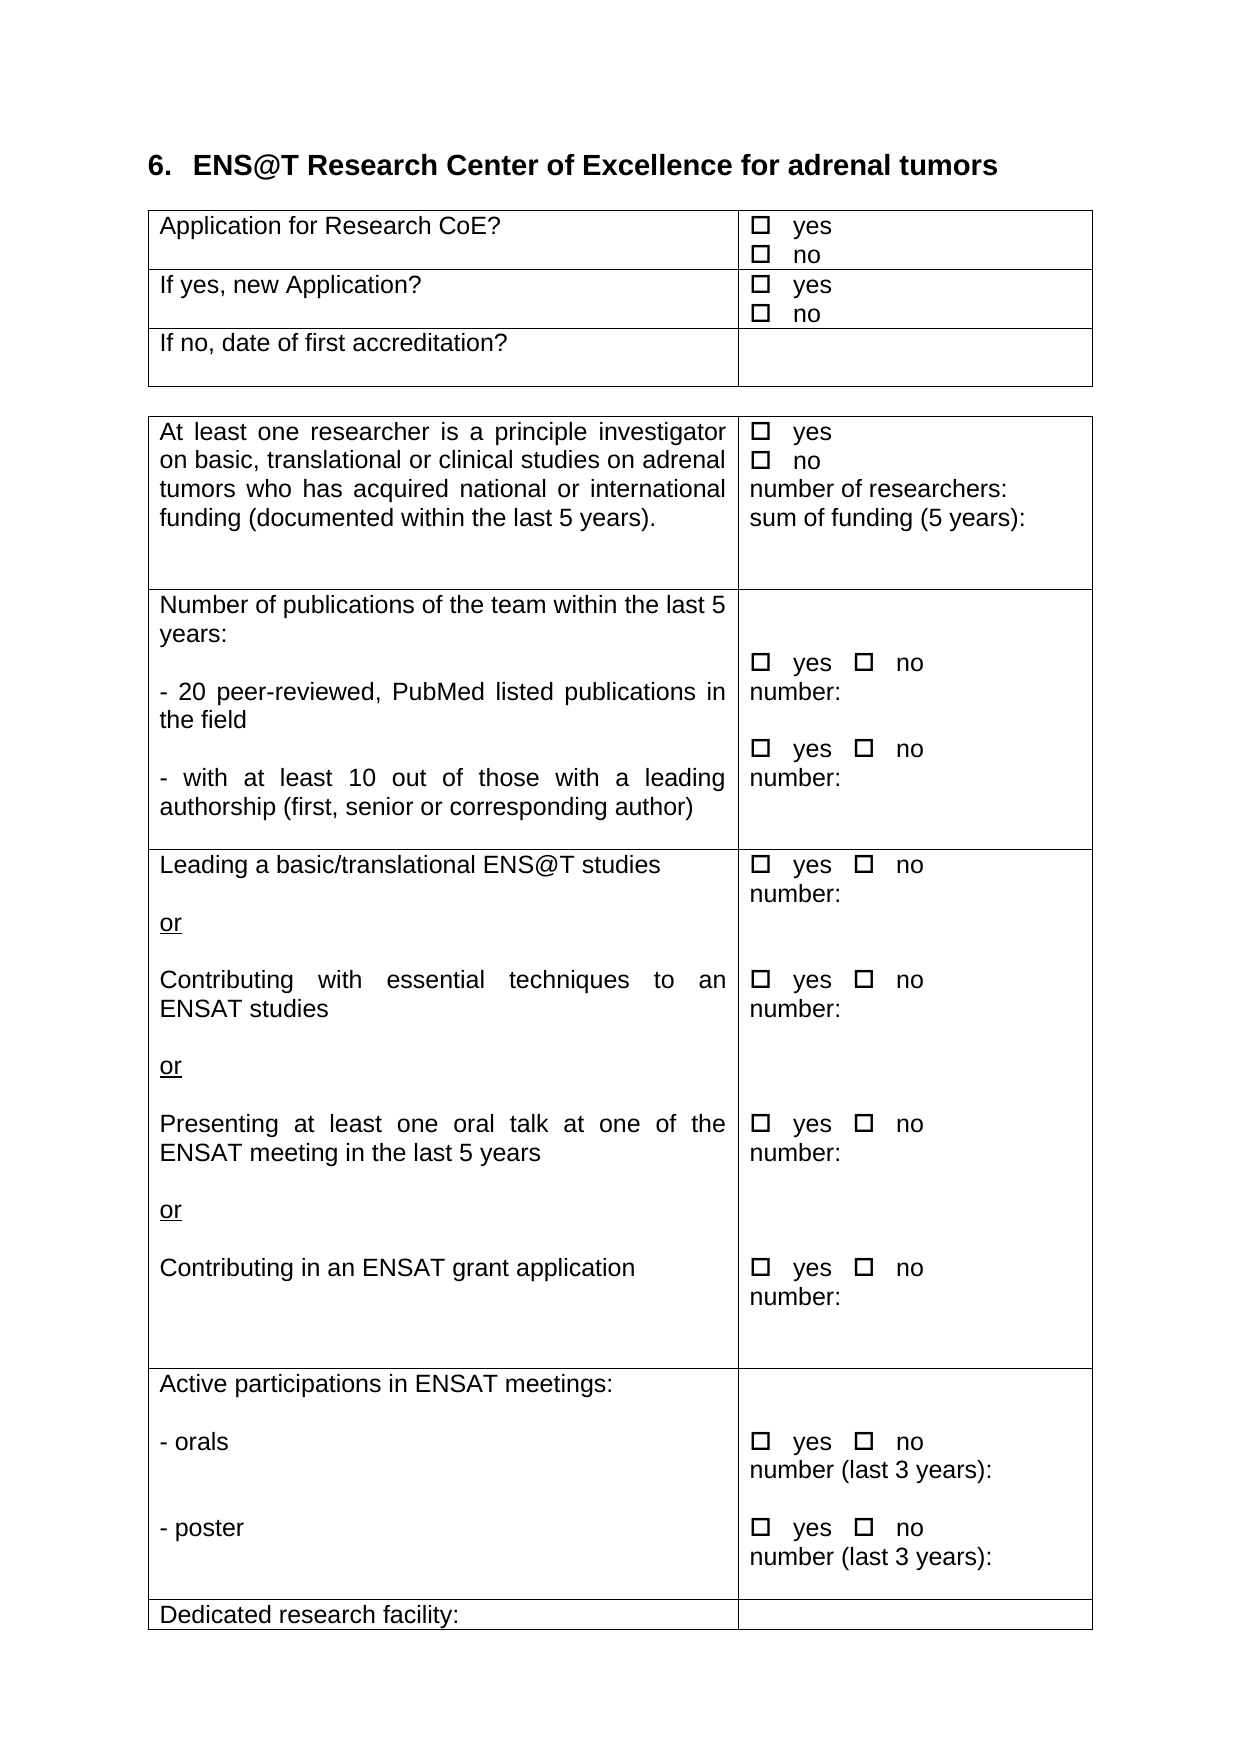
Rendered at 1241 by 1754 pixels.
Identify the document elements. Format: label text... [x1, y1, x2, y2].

table_cell Active participations in ENSAT meetings: - orals - poster [149, 1369, 738, 1599]
table_cell If yes, new Application? [149, 270, 738, 327]
table_cell yes no number: yes no number: yes no number: yes no number: [739, 850, 1092, 1368]
list ENS@T Research Center of Excellence for adrenal tumors [148, 148, 1093, 181]
table_cell yes no number (last 3 years): yes no number (last 3 years): [739, 1369, 1092, 1599]
table_header yes no number of researchers: sum of funding (5 years): [739, 417, 1092, 589]
table_cell Leading a basic/translational ENS@T studies or Contributing with essential techniques to an ENSAT studies or Presenting at least one oral talk at one of the ENSAT meeting in the last 5 years or Contributing in an ENSAT grant application [149, 850, 738, 1368]
table_header yes no [739, 211, 1092, 269]
table_cell [739, 329, 1092, 386]
table_header Application for Research CoE? [149, 211, 738, 269]
table_cell yes no [739, 270, 1092, 327]
table_cell Number of publications of the team within the last 5 years: - 20 peer-reviewed, PubMed listed publications in the field - with at least 10 out of those with a leading authorship (first, senior or corresponding author) [149, 590, 738, 849]
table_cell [149, 1600, 738, 1629]
table_header At least one researcher is a principle investigator on basic, translational or clinical studies on adrenal tumors who has acquired national or international funding (documented within the last 5 years). [149, 417, 738, 589]
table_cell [739, 1600, 1092, 1629]
table_cell yes no number: yes no number: [739, 590, 1092, 849]
table_cell If no, date of first accreditation? [149, 329, 738, 386]
